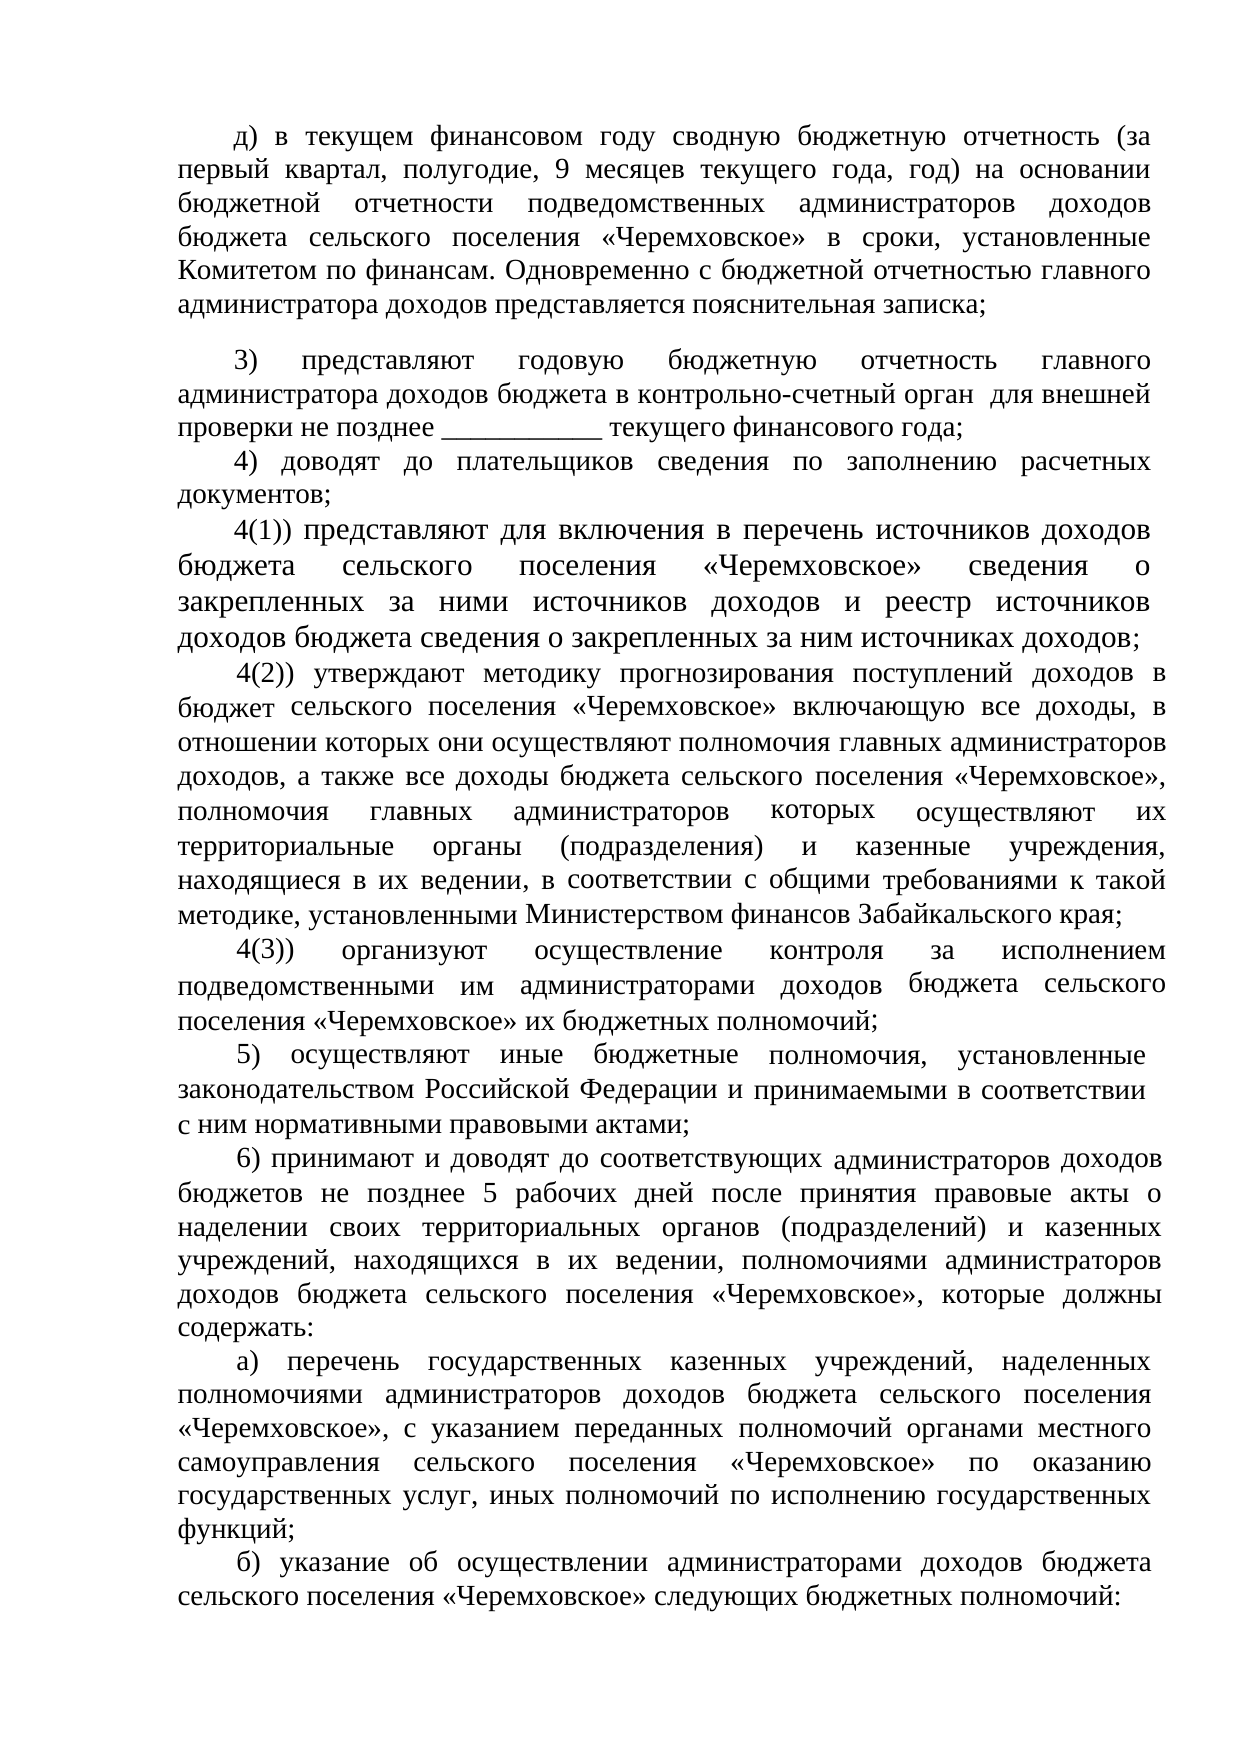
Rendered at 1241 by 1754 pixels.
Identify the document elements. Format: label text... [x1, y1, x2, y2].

text 4(2)) утверждают методику прогнозирования поступлений доходов в бюджет сельского поселения «Черемховское» включающую все доходы, в отношении которых они осуществляют полномочия главных администраторов доходов, а также все доходы бюджета сельского поселения «Черемховское», полномочия главных администраторов которых осуществляют их территориальные органы (подразделения) и казенные учреждения, находящиеся в их ведении, в соответствии с общими требованиями к такой методике, установленными Министерством финансов Забайкальского края; [177, 654, 1166, 931]
text д) в текущем финансовом году сводную бюджетную отчетность (за первый квартал, полугодие, 9 месяцев текущего года, год) на основании бюджетной отчетности подведомственных администраторов доходов бюджета сельского поселения «Черемховское» в сроки, установленные Комитетом по финансам. Одновременно с бюджетной отчетностью главного администратора доходов представляется пояснительная записка; [177, 118, 1152, 319]
text 3) представляют годовую бюджетную отчетность главного администратора доходов бюджета в контрольно-счетный орган для внешней проверки не позднее ___________ текущего финансового года; [177, 342, 1152, 443]
text 4) доводят до плательщиков сведения по заполнению расчетных документов; [177, 443, 1152, 510]
text а) перечень государственных казенных учреждений, наделенных полномочиями администраторов доходов бюджета сельского поселения «Черемховское», с указанием переданных полномочий органами местного самоуправления сельского поселения «Черемховское» по оказанию государственных услуг, иных полномочий по исполнению государственных функций; [177, 1343, 1152, 1544]
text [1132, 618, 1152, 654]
text 4(3)) организуют осуществление контроля за исполнением подведомственными им администраторами доходов бюджета сельского поселения «Черемховское» их бюджетных полномочий; [177, 931, 1166, 1036]
text б) указание об осуществлении администраторами доходов бюджета сельского поселения «Черемховское» следующих бюджетных полномочий: [177, 1544, 1152, 1611]
text 5) осуществляют иные бюджетные полномочия, установленные законодательством Российской Федерации и принимаемыми в соответствии с ним нормативными правовыми актами; [177, 1036, 1146, 1141]
text 6) принимают и доводят до соответствующих администраторов доходов бюджетов не позднее 5 рабочих дней после принятия правовые акты о наделении своих территориальных органов (подразделений) и казенных учреждений, находящихся в их ведении, полномочиями администраторов доходов бюджета сельского поселения «Черемховское», которые должны содержать: [177, 1141, 1163, 1343]
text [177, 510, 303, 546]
